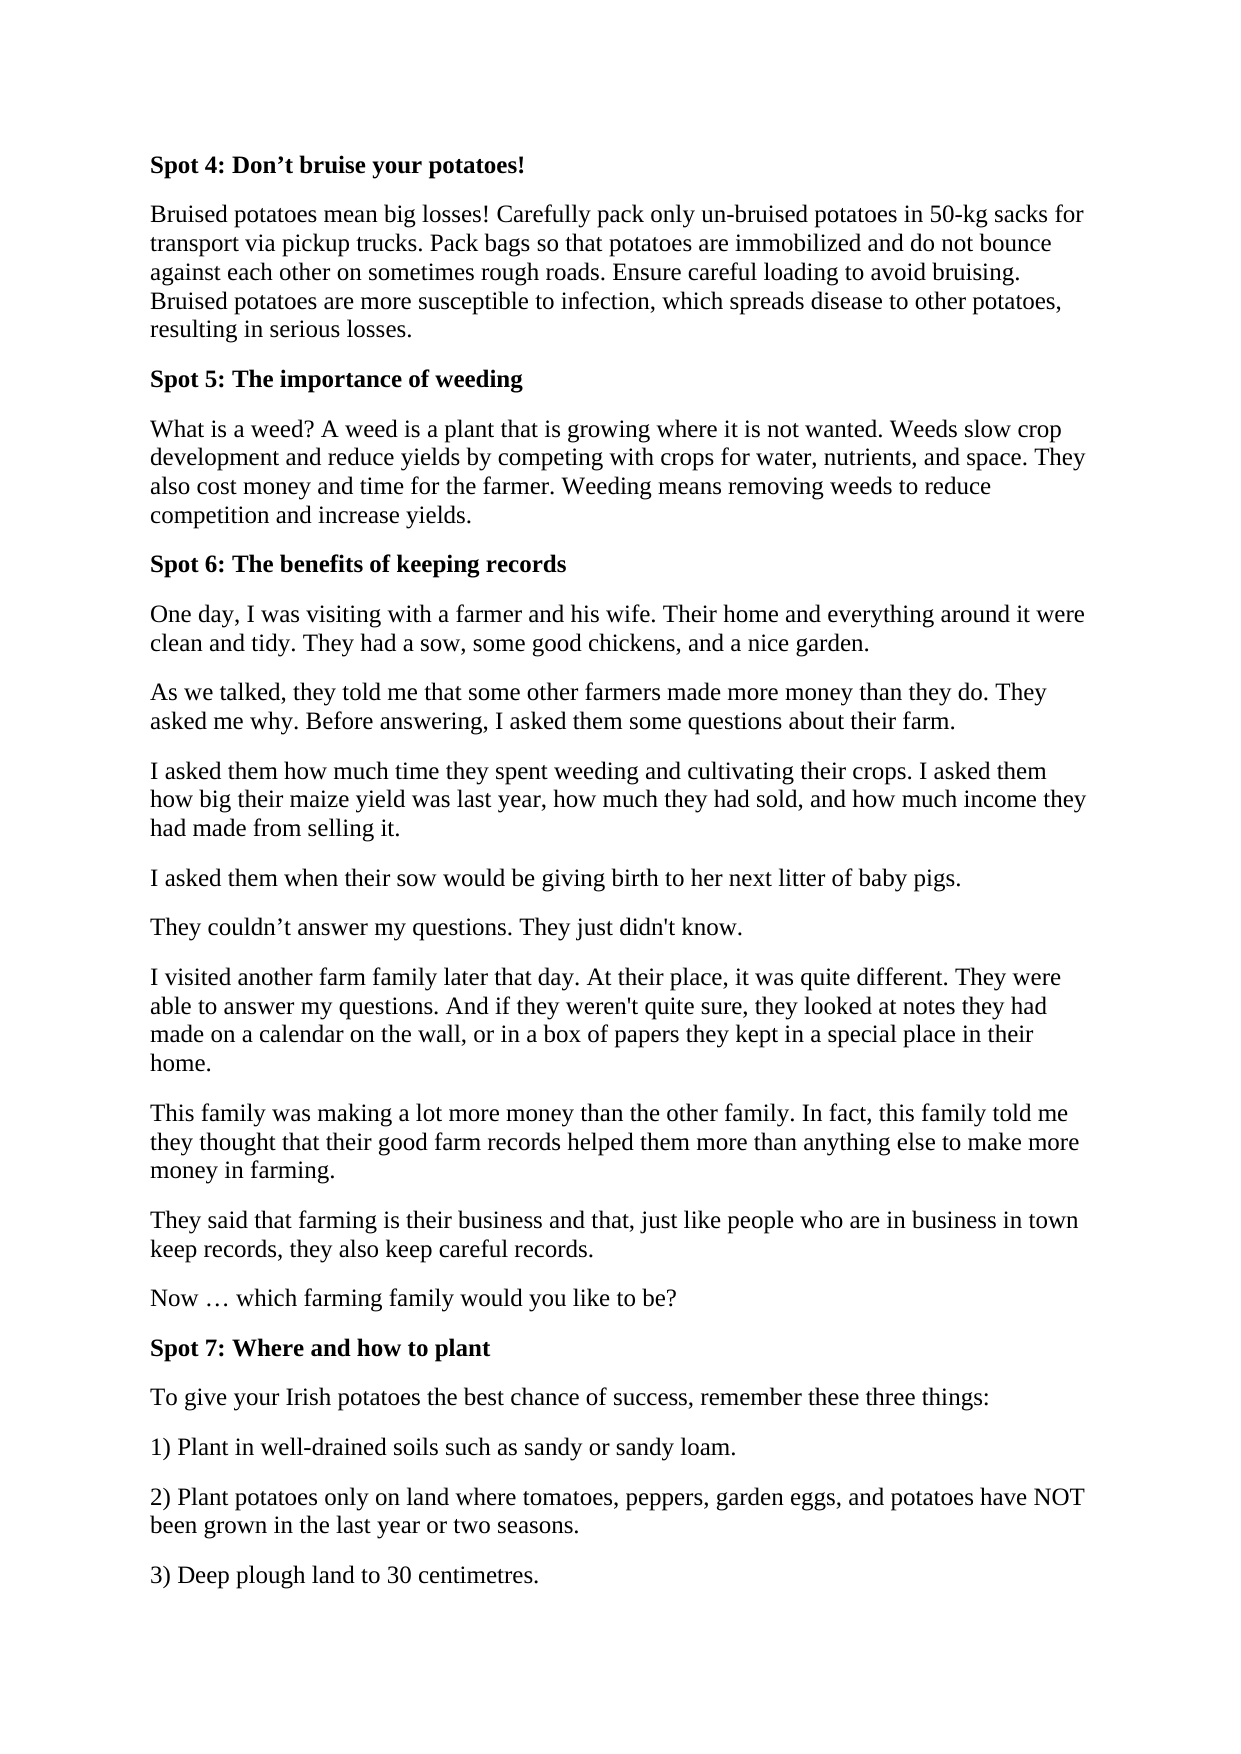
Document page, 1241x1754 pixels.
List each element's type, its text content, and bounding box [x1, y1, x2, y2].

text Spot 6: The benefits of keeping records [150, 549, 1090, 578]
text I asked them when their sow would be giving birth to her next litter of baby pigs. [150, 863, 1090, 892]
text 2) Plant potatoes only on land where tomatoes, peppers, garden eggs, and potatoes have NOT been grown in the last year or two seasons. [150, 1482, 1090, 1539]
text Bruised potatoes mean big losses! Carefully pack only un-bruised potatoes in 50-kg sacks for transport via pickup trucks. Pack bags so that potatoes are immobilized and do not bounce against each other on sometimes rough roads. Ensure careful loading to avoid bruising. Bruised potatoes are more susceptible to infection, which spreads disease to other potatoes, resulting in serious losses. [150, 199, 1090, 343]
text 3) Deep plough land to 30 centimetres. [150, 1560, 1090, 1589]
text 1) Plant in well-drained soils such as sandy or sandy loam. [150, 1432, 1090, 1461]
text What is a weed? A weed is a plant that is growing where it is not wanted. Weeds slow crop development and reduce yields by competing with crops for water, nutrients, and space. They also cost money and time for the farmer. Weeding means removing weeds to reduce competition and increase yields. [150, 414, 1090, 529]
text One day, I was visiting with a farmer and his wife. Their home and everything around it were clean and tidy. They had a sow, some good chickens, and a nice garden. [150, 599, 1090, 657]
text Spot 4: Don’t bruise your potatoes! [150, 150, 1090, 179]
text I asked them how much time they spent weeding and cultivating their crops. I asked them how big their maize yield was last year, how much they had sold, and how much income they had made from selling it. [150, 756, 1090, 842]
text This family was making a lot more money than the other family. In fact, this family told me they thought that their good farm records helped them more than anything else to make more money in farming. [150, 1098, 1090, 1184]
text Now … which farming family would you like to be? [150, 1283, 1090, 1312]
text They said that farming is their business and that, just like people who are in business in town keep records, they also keep careful records. [150, 1205, 1090, 1262]
text To give your Irish potatoes the best chance of success, remember these three things: [150, 1382, 1090, 1411]
text Spot 5: The importance of weeding [150, 364, 1090, 393]
text I visited another farm family later that day. At their place, it was quite different. They were able to answer my questions. And if they weren't quite sure, they looked at notes they had made on a calendar on the wall, or in a box of papers they kept in a special place in their home. [150, 962, 1090, 1077]
text Spot 7: Where and how to plant [150, 1333, 1090, 1362]
text They couldn’t answer my questions. They just didn't know. [150, 912, 1090, 941]
text As we talked, they told me that some other farmers made more money than they do. They asked me why. Before answering, I asked them some questions about their farm. [150, 677, 1090, 735]
